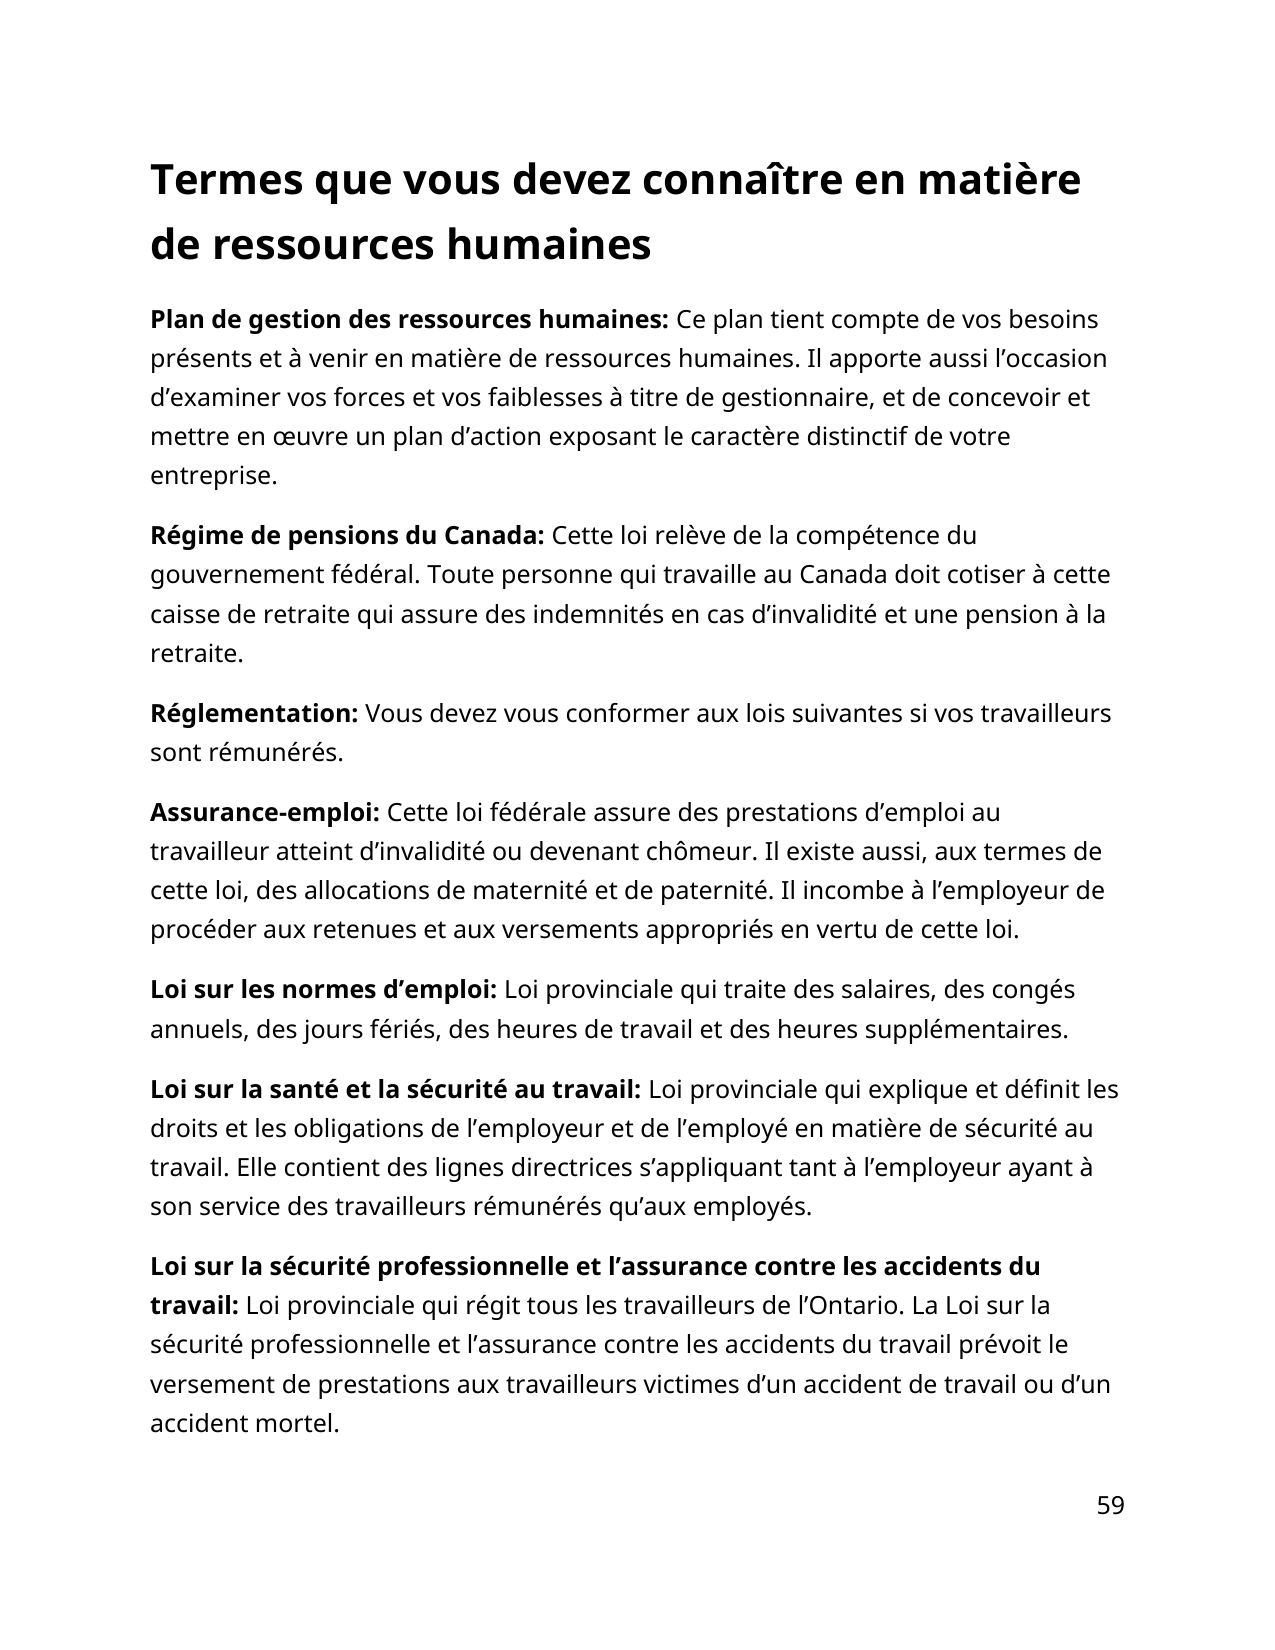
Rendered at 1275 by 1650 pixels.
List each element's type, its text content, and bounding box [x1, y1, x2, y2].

text Loi sur la sécurité professionnelle et l’assurance contre les accidents du travail: Loi provinciale qui régit tous les travailleurs de l’Ontario. La Loi sur la sécurité professionnelle et l’assurance contre les accidents du travail prévoit le versement de prestations aux travailleurs victimes d’un accident de travail ou d’un accident mortel. [150, 1249, 1125, 1439]
text Réglementation: Vous devez vous conformer aux lois suivantes si vos travailleurs sont rémunérés. [150, 695, 1125, 769]
text Plan de gestion des ressources humaines: Ce plan tient compte de vos besoins présents et à venir en matière de ressources humaines. Il apporte aussi l’occasion d’examiner vos forces et vos faiblesses à titre de gestionnaire, et de concevoir et mettre en œuvre un plan d’action exposant le caractère distinctif de votre entreprise. [150, 301, 1125, 492]
text Loi sur la santé et la sécurité au travail: Loi provinciale qui explique et définit les droits et les obligations de l’employeur et de l’employé en matière de sécurité au travail. Elle contient des lignes directrices s’appliquant tant à l’employeur ayant à son service des travailleurs rémunérés qu’aux employés. [150, 1071, 1125, 1223]
subtitle Termes que vous devez connaître en matière de ressources humaines [150, 150, 1125, 272]
text Assurance-emploi: Cette loi fédérale assure des prestations d’emploi au travailleur atteint d’invalidité ou devenant chômeur. Il existe aussi, aux termes de cette loi, des allocations de maternité et de paternité. Il incombe à l’employeur de procéder aux retenues et aux versements appropriés en vertu de cette loi. [150, 794, 1125, 946]
text Régime de pensions du Canada: Cette loi relève de la compétence du gouvernement fédéral. Toute personne qui travaille au Canada doit cotiser à cette caisse de retraite qui assure des indemnités en cas d’invalidité et une pension à la retraite. [150, 518, 1125, 669]
text Loi sur les normes d’emploi: Loi provinciale qui traite des salaires, des congés annuels, des jours fériés, des heures de travail et des heures supplémentaires. [150, 972, 1125, 1045]
